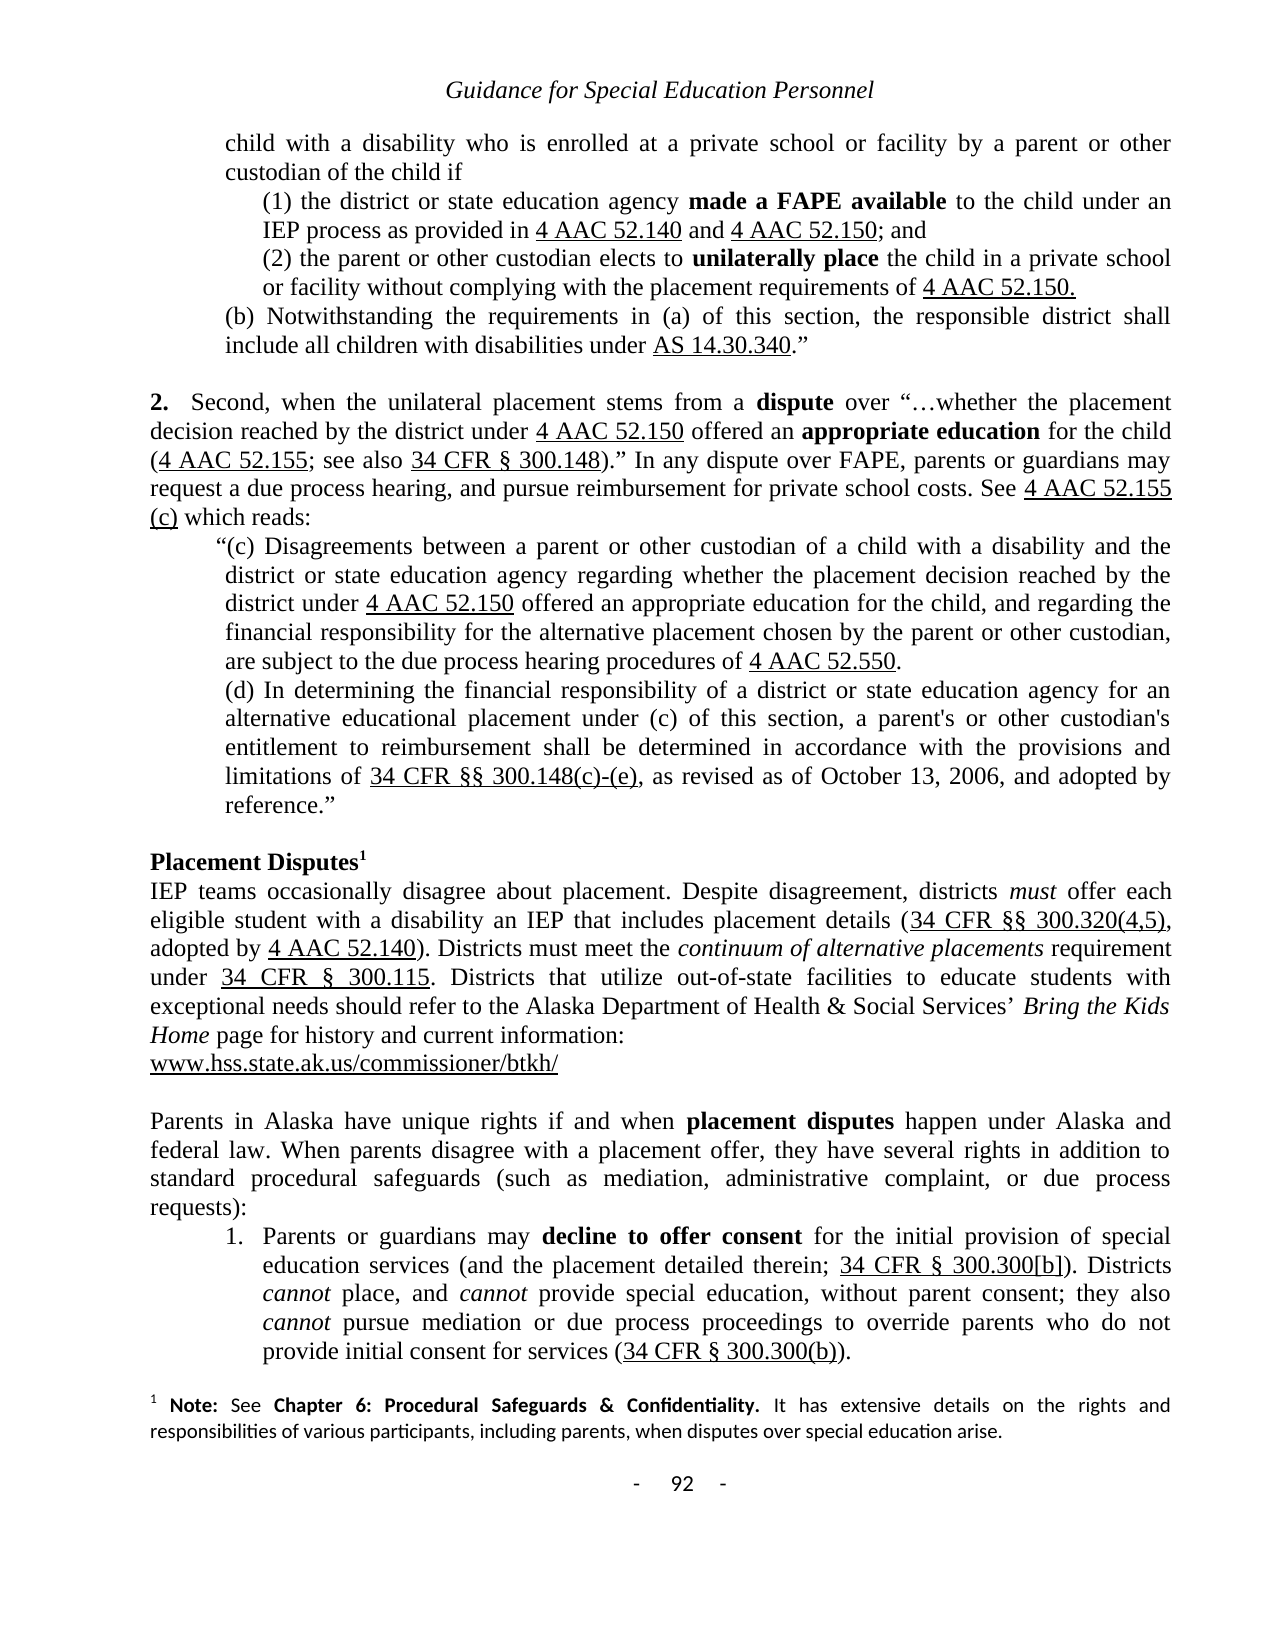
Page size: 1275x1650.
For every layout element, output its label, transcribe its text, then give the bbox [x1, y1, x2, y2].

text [216, 128, 1172, 186]
text (1) the district or state education agency made a FAPE available to the child under an IEP process as provided in 4 AAC 52.140 and 4 AAC 52.150; and [262, 186, 1172, 243]
text (2) the parent or other custodian elects to unilaterally place the child in a private school or facility without complying with the placement requirements of 4 AAC 52.150. [262, 243, 1172, 301]
text (b) Notwithstanding the requirements in (a) of this section, the responsible district shall include all children with disabilities under AS 14.30.340.” [225, 301, 1172, 358]
text IEP teams occasionally disagree about placement. Despite disagreement, districts must offer each eligible student with a disability an IEP that includes placement details (34 CFR §§ 300.320(4,5), adopted by 4 AAC 52.140). Districts must meet the continuum of alternative placements requirement under 34 CFR § 300.115. Districts that utilize out-of-state facilities to educate students with exceptional needs should refer to the Alaska Department of Health & Social Services’ Bring the Kids Home page for history and current information: [150, 876, 1172, 1048]
text 2. Second, when the unilateral placement stems from a dispute over “…whether the placement decision reached by the district under 4 AAC 52.150 offered an appropriate education for the child (4 AAC 52.155; see also 34 CFR § 300.148).” In any dispute over FAPE, parents or guardians may request a due process hearing, and pursue reimbursement for private school costs. See 4 AAC 52.155 (c) which reads: [150, 387, 1172, 531]
subtitle Placement Disputes [150, 847, 1172, 876]
text (d) In determining the financial responsibility of a district or state education agency for an alternative educational placement under (c) of this section, a parent's or other custodian's entitlement to reimbursement shall be determined in accordance with the provisions and limitations of 34 CFR §§ 300.148(c)-(e), as revised as of October 13, 2006, and adopted by reference.” [225, 675, 1172, 818]
list Parents or guardians may decline to offer consent for the initial provision of special education services (and the placement detailed therein; 34 CFR § 300.300[b]). Districts cannot place, and cannot provide special education, without parent consent; they also cannot pursue mediation or due process proceedings to override parents who do not provide initial consent for services (34 CFR § 300.300(b)). [225, 1221, 1172, 1365]
text www.hss.state.ak.us/commissioner/btkh/ [150, 1048, 1172, 1077]
text Parents in Alaska have unique rights if and when placement disputes happen under Alaska and federal law. When parents disagree with a placement offer, they have several rights in addition to standard procedural safeguards (such as mediation, administrative complaint, or due process requests): [150, 1106, 1172, 1221]
text “(c) Disagreements between a parent or other custodian of a child with a disability and the district or state education agency regarding whether the placement decision reached by the district under 4 AAC 52.150 offered an appropriate education for the child, and regarding the financial responsibility for the alternative placement chosen by the parent or other custodian, are subject to the due process hearing procedures of 4 AAC 52.550. [216, 531, 1172, 675]
